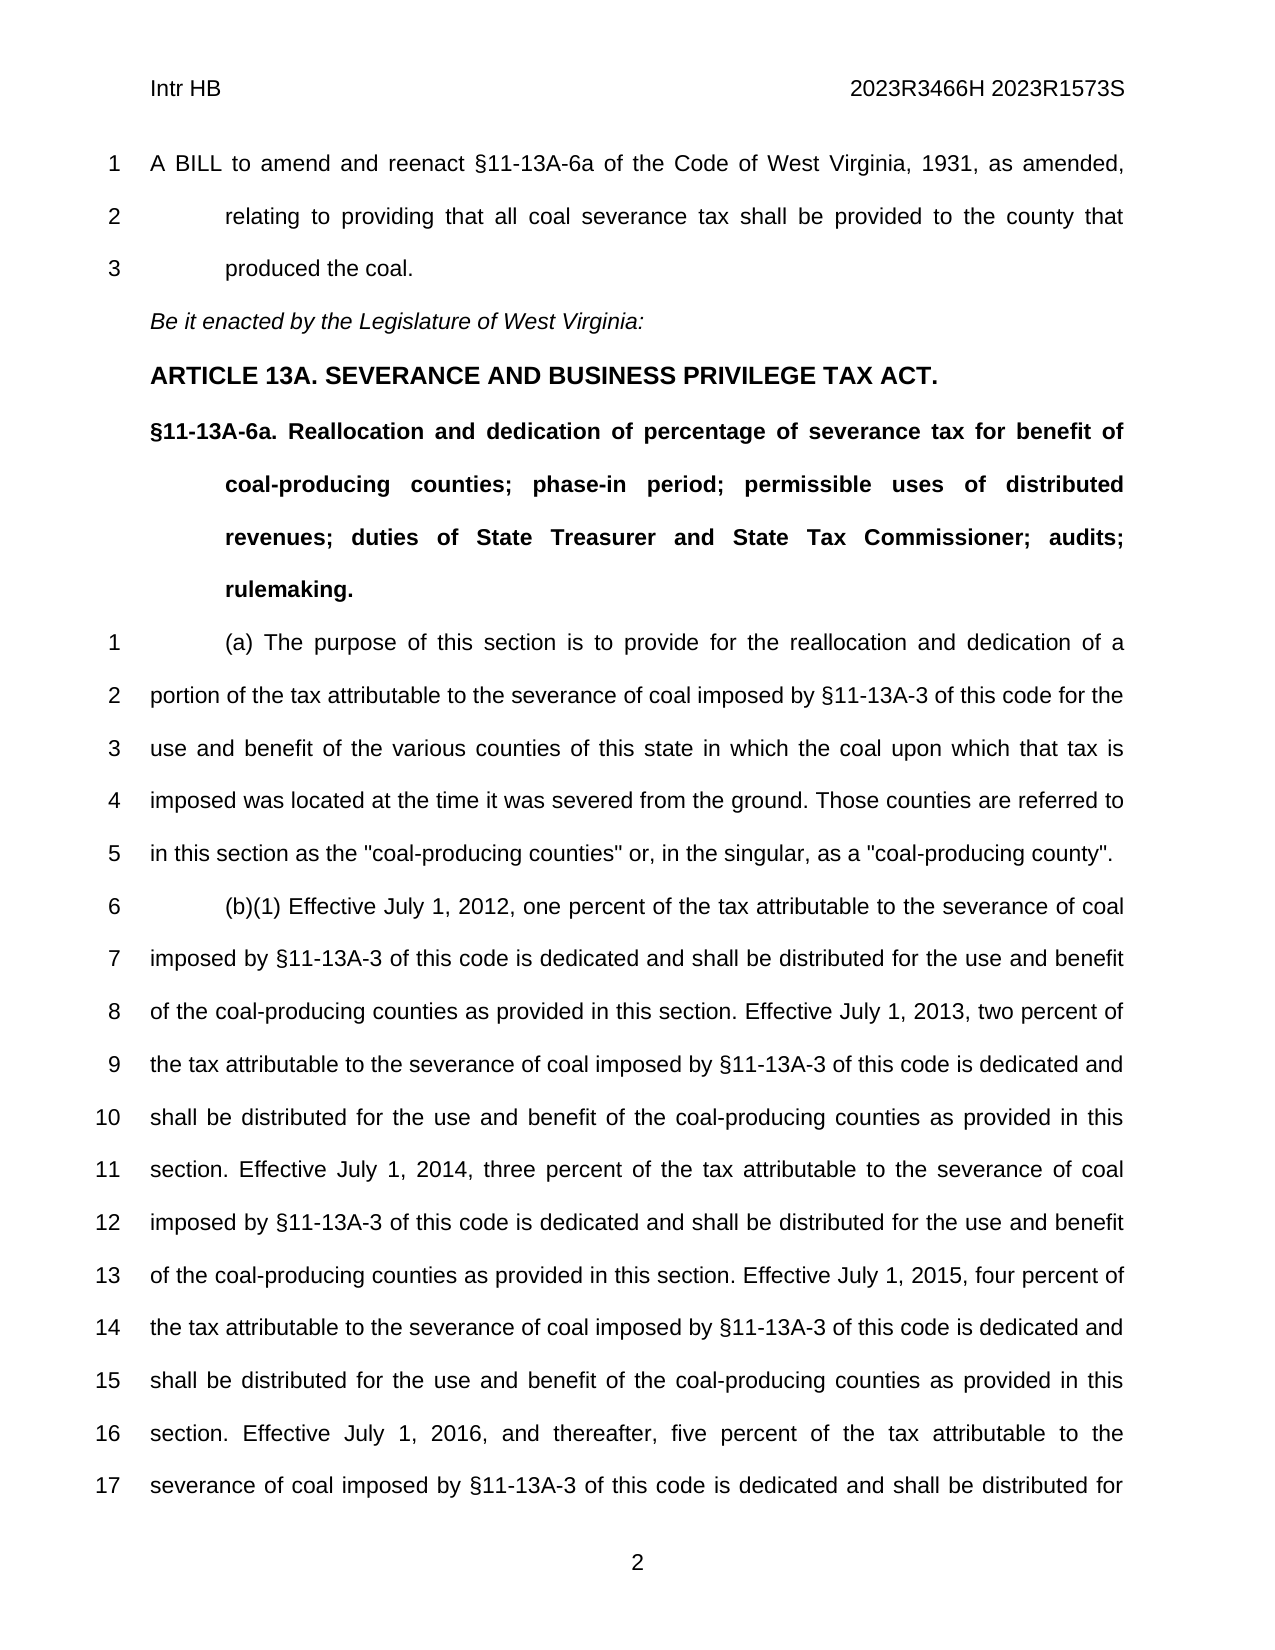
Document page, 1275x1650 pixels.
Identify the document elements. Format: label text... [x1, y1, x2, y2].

subtitle ARTICLE 13A. SEVERANCE AND BUSINESS PRIVILEGE TAX ACT. [150, 361, 1125, 389]
subtitle §11-13A-6a. Reallocation and dedication of percentage of severance tax for benefit of coal-producing counties; phase-in period; permissible uses of distributed revenues; duties of State Treasurer and State Tax Commissioner; audits; rulemaking. [150, 418, 1125, 603]
title A BILL to amend and reenact §11-13A-6a of the Code of West Virginia, 1931, as amended, relating to providing that all coal severance tax shall be provided to the county that produced the coal. [150, 150, 1125, 282]
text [150, 893, 1125, 1499]
text Be it enacted by the Legislature of West Virginia: [150, 308, 1125, 334]
text (a) The purpose of this section is to provide for the reallocation and dedication of a portion of the tax attributable to the severance of coal imposed by §11-13A-3 of this code for the use and benefit of the various counties of this state in which the coal upon which that tax is imposed was located at the time it was severed from the ground. Those counties are referred to in this section as the "coal-producing counties" or, in the singular, as a "coal-producing county". [150, 629, 1125, 866]
